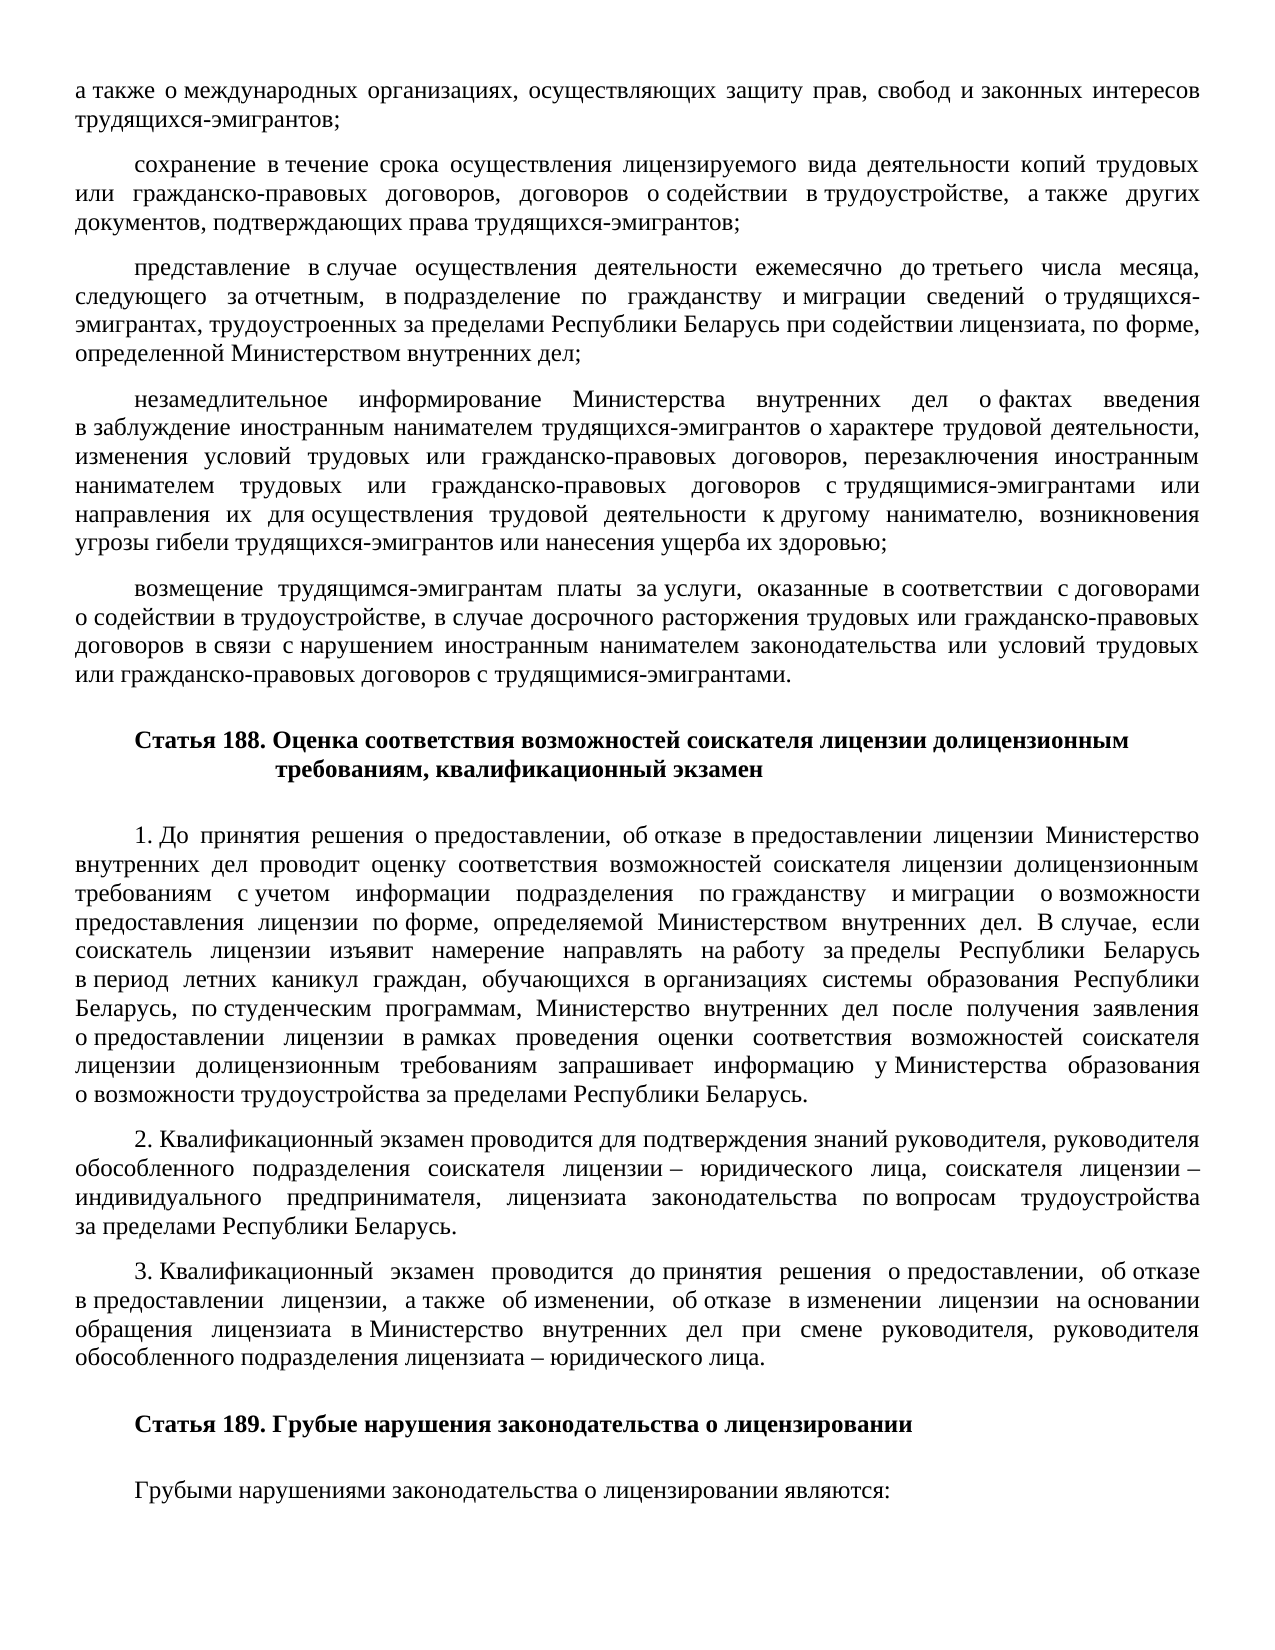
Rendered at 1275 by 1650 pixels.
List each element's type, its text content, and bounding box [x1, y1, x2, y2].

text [75, 75, 1200, 132]
text представление в случае осуществления деятельности ежемесячно до третьего числа месяца, следующего за отчетным, в подразделение по гражданству и миграции сведений о трудящихся-эмигрантах, трудоустроенных за пределами Республики Беларусь при содействии лицензиата, по форме, определенной Министерством внутренних дел; [75, 252, 1200, 367]
text 1. До принятия решения о предоставлении, об отказе в предоставлении лицензии Министерство внутренних дел проводит оценку соответствия возможностей соискателя лицензии долицензионным требованиям с учетом информации подразделения по гражданству и миграции о возможности предоставления лицензии по форме, определяемой Министерством внутренних дел. В случае, если соискатель лицензии изъявит намерение направлять на работу за пределы Республики Беларусь в период летних каникул граждан, обучающихся в организациях системы образования Республики Беларусь, по студенческим программам, Министерство внутренних дел после получения заявления о предоставлении лицензии в рамках проведения оценки соответствия возможностей соискателя лицензии долицензионным требованиям запрашивает информацию у Министерства образования о возможности трудоустройства за пределами Республики Беларусь. [75, 820, 1200, 1108]
text Статья 188. Оценка соответствия возможностей соискателя лицензии долицензионным требованиям, квалификационный экзамен [134, 725, 1200, 783]
text Статья 189. Грубые нарушения законодательства о лицензировании [134, 1409, 1200, 1437]
text возмещение трудящимся-эмигрантам платы за услуги, оказанные в соответствии с договорами о содействии в трудоустройстве, в случае досрочного расторжения трудовых или гражданско-правовых договоров в связи с нарушением иностранным нанимателем законодательства или условий трудовых или гражданско-правовых договоров с трудящимися-эмигрантами. [75, 573, 1200, 688]
text незамедлительное информирование Министерства внутренних дел о фактах введения в заблуждение иностранным нанимателем трудящихся-эмигрантов о характере трудовой деятельности, изменения условий трудовых или гражданско-правовых договоров, перезаключения иностранным нанимателем трудовых или гражданско-правовых договоров с трудящимися-эмигрантами или направления их для осуществления трудовой деятельности к другому нанимателю, возникновения угрозы гибели трудящихся-эмигрантов или нанесения ущерба их здоровью; [75, 384, 1200, 556]
text сохранение в течение срока осуществления лицензируемого вида деятельности копий трудовых или гражданско-правовых договоров, договоров о содействии в трудоустройстве, а также других документов, подтверждающих права трудящихся-эмигрантов; [75, 149, 1200, 235]
text 2. Квалификационный экзамен проводится для подтверждения знаний руководителя, руководителя обособленного подразделения соискателя лицензии – юридического лица, соискателя лицензии – индивидуального предпринимателя, лицензиата законодательства по вопросам трудоустройства за пределами Республики Беларусь. [75, 1124, 1200, 1239]
text 3. Квалификационный экзамен проводится до принятия решения о предоставлении, об отказе в предоставлении лицензии, а также об изменении, об отказе в изменении лицензии на основании обращения лицензиата в Министерство внутренних дел при смене руководителя, руководителя обособленного подразделения лицензиата – юридического лица. [75, 1256, 1200, 1371]
text Грубыми нарушениями законодательства о лицензировании являются: [75, 1475, 1200, 1504]
